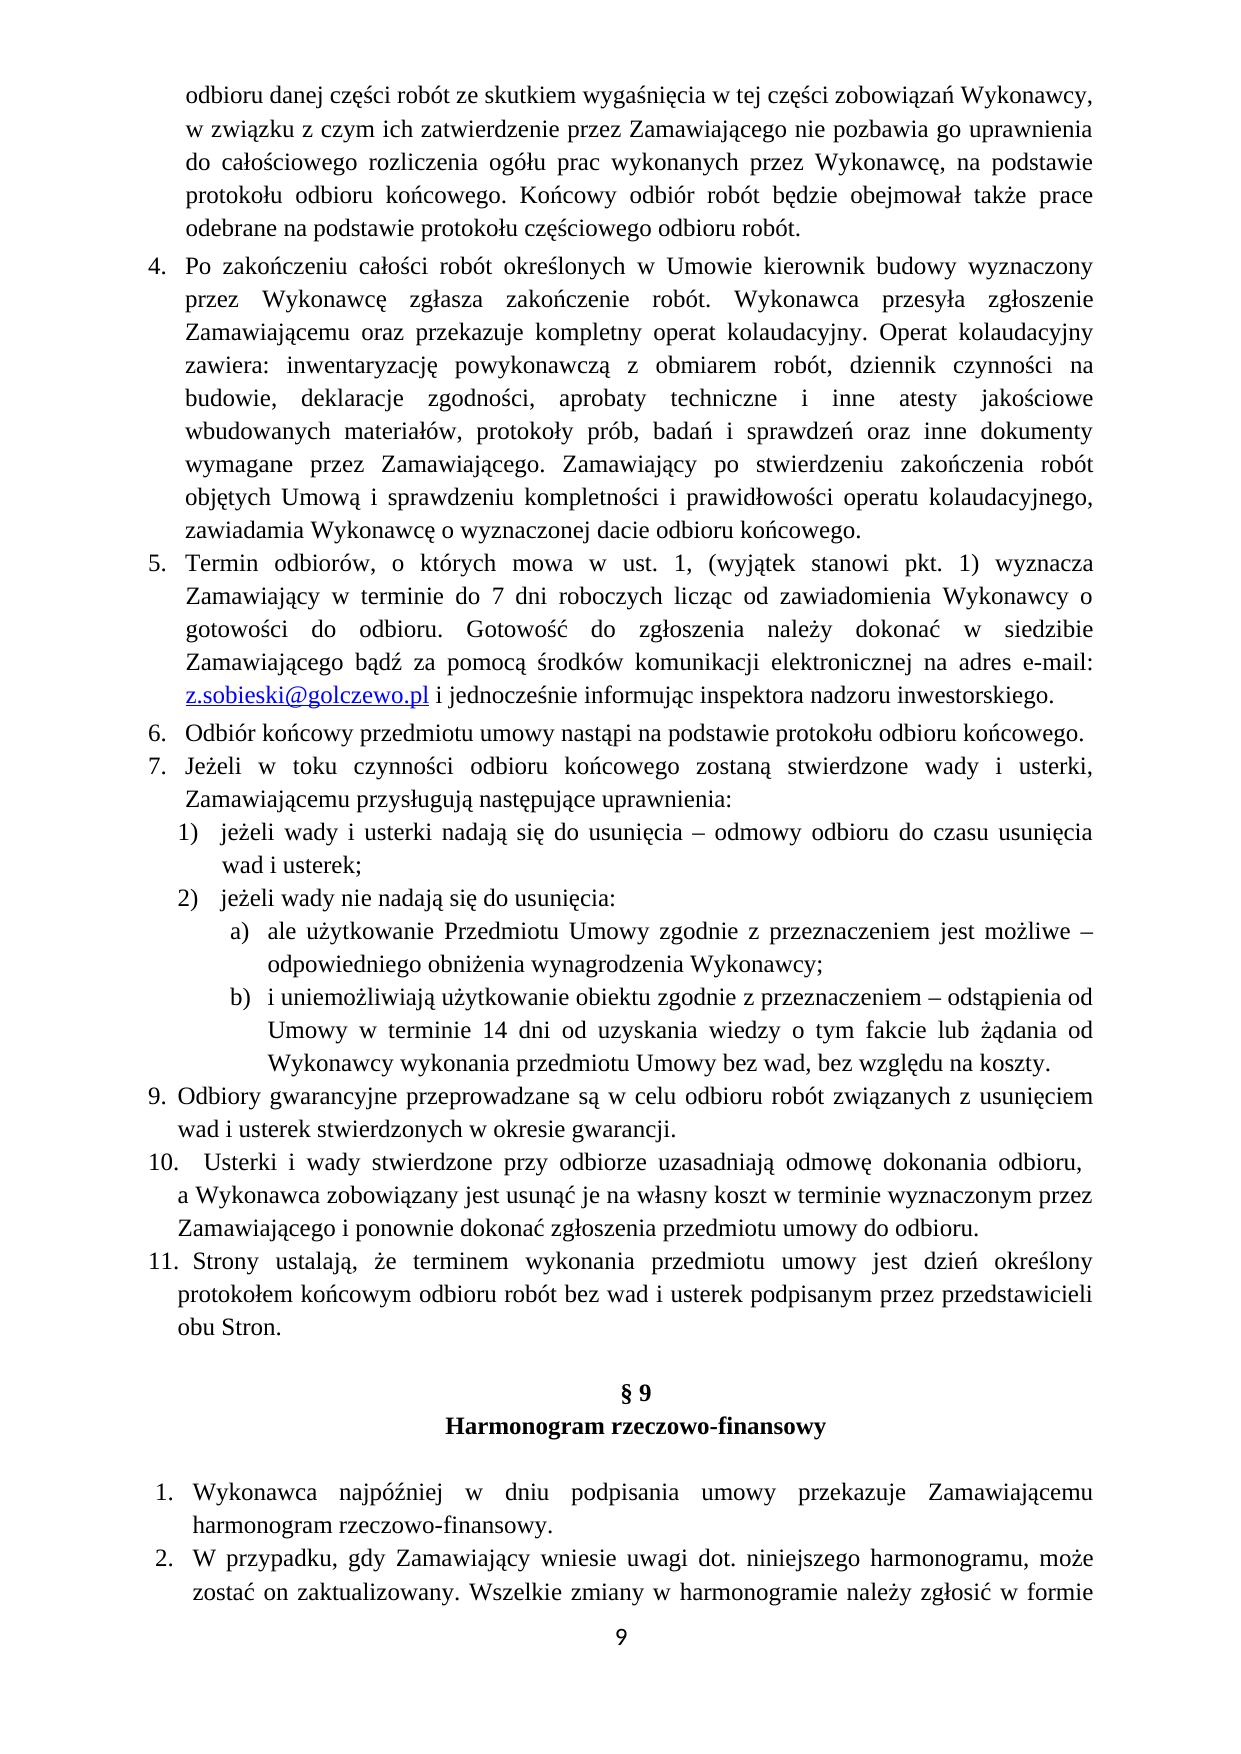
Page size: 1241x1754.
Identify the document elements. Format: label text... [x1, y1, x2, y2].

list Usterki i wady stwierdzone przy odbiorze uzasadniają odmowę dokonania odbioru, a Wykonawca zobowiązany jest usunąć je na własny koszt w terminie wyznaczonym przez Zamawiającego i ponownie dokonać zgłoszenia przedmiotu umowy do odbioru. [148, 1147, 1094, 1242]
text § 9 [177, 1378, 1094, 1407]
list Odbiory gwarancyjne przeprowadzane są w celu odbioru robót związanych z usunięciem wad i usterek stwierdzonych w okresie gwarancji. [148, 1081, 1094, 1143]
list Termin odbiorów, o których mowa w ust. 1, (wyjątek stanowi pkt. 1) wyznacza Zamawiający w terminie do 7 dni roboczych licząc od zawiadomienia Wykonawcy o gotowości do odbioru. Gotowość do zgłoszenia należy dokonać w siedzibie Zamawiającego bądź za pomocą środków komunikacji elektronicznej na adres e-mail: z.sobieski@golczewo.pl i jednocześnie informując inspektora nadzoru inwestorskiego. [148, 548, 1094, 709]
list Strony ustalają, że terminem wykonania przedmiotu umowy jest dzień określony protokołem końcowym odbioru robót bez wad i usterek podpisanym przez przedstawicieli obu Stron. [148, 1246, 1094, 1341]
list Jeżeli w toku czynności odbioru końcowego zostaną stwierdzone wady i usterki, Zamawiającemu przysługują następujące uprawnienia: [148, 751, 1094, 813]
text 1) jeżeli wady i usterki nadają się do usunięcia – odmowy odbioru do czasu usunięcia wad i usterek; [177, 817, 1094, 879]
list Odbiór końcowy przedmiotu umowy nastąpi na podstawie protokołu odbioru końcowego. [148, 718, 1094, 747]
list Wykonawca najpóźniej w dniu podpisania umowy przekazuje Zamawiającemu harmonogram rzeczowo-finansowy. [155, 1477, 1094, 1539]
list Po zakończeniu całości robót określonych w Umowie kierownik budowy wyznaczony przez Wykonawcę zgłasza zakończenie robót. Wykonawca przesyła zgłoszenie Zamawiającemu oraz przekazuje kompletny operat kolaudacyjny. Operat kolaudacyjny zawiera: inwentaryzację powykonawczą z obmiarem robót, dziennik czynności na budowie, deklaracje zgodności, aprobaty techniczne i inne atesty jakościowe wbudowanych materiałów, protokoły prób, badań i sprawdzeń oraz inne dokumenty wymagane przez Zamawiającego. Zamawiający po stwierdzeniu zakończenia robót objętych Umową i sprawdzeniu kompletności i prawidłowości operatu kolaudacyjnego, zawiadamia Wykonawcę o wyznaczonej dacie odbioru końcowego. [148, 251, 1094, 544]
text Harmonogram rzeczowo-finansowy [177, 1411, 1094, 1440]
list i uniemożliwiają użytkowanie obiektu zgodnie z przeznaczeniem – odstąpienia od Umowy w terminie 14 dni od uzyskania wiedzy o tym fakcie lub żądania od Wykonawcy wykonania przedmiotu Umowy bez wad, bez względu na koszty. [230, 982, 1094, 1077]
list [155, 1543, 1094, 1605]
text 2) jeżeli wady nie nadają się do usunięcia: [177, 883, 1094, 912]
list ale użytkowanie Przedmiotu Umowy zgodnie z przeznaczeniem jest możliwe – odpowiedniego obniżenia wynagrodzenia Wykonawcy; [230, 916, 1094, 978]
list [148, 81, 1094, 241]
